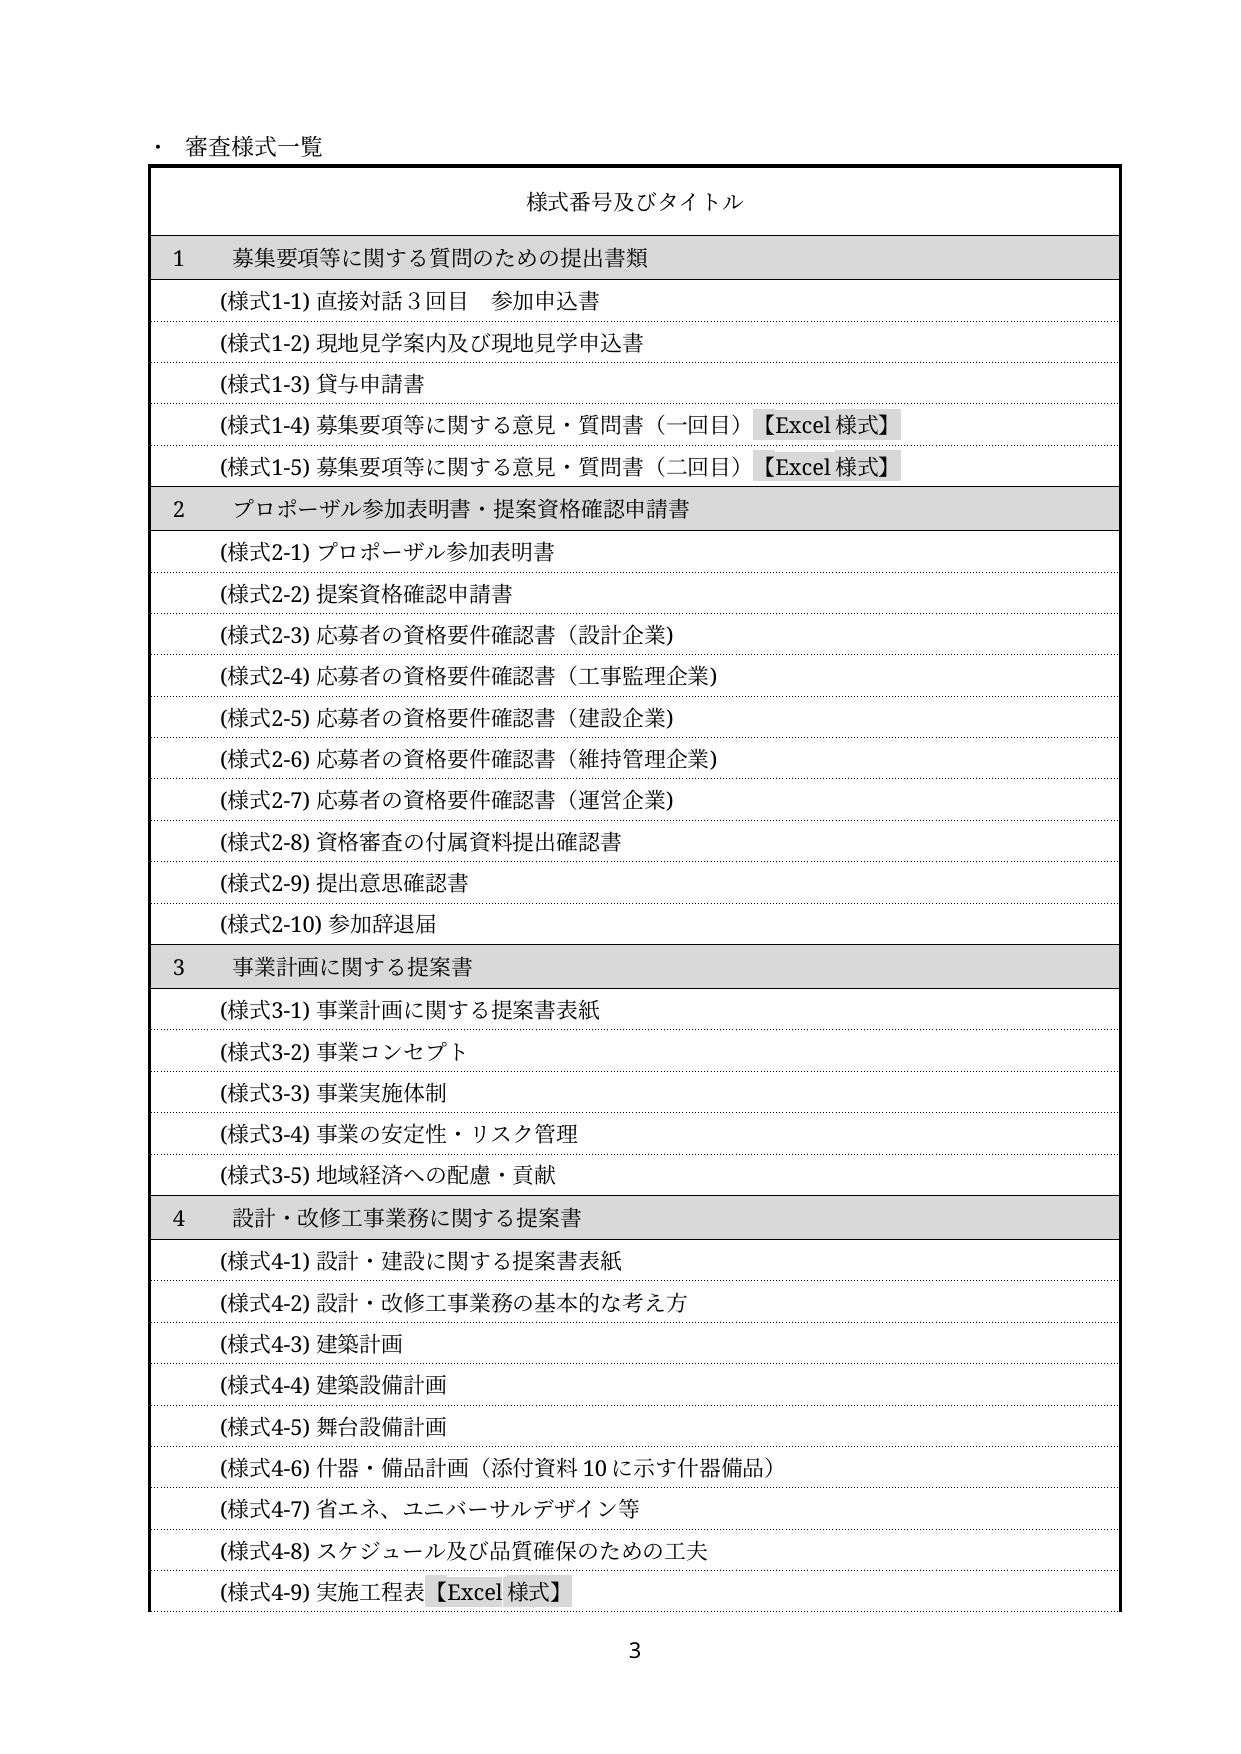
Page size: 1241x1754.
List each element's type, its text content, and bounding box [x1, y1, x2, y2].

table_cell 提案資格確認申請書 [151, 572, 1119, 613]
table_cell プロポーザル参加表明書・提案資格確認申請書 [151, 487, 1119, 530]
table_cell 応募者の資格要件確認書（工事監理企業) [151, 654, 1119, 696]
table_cell 舞台設備計画 [151, 1405, 1119, 1446]
table_cell 事業計画に関する提案書 [151, 945, 1119, 988]
table_cell 設計・建設に関する提案書表紙 [151, 1240, 1119, 1280]
table_cell 募集要項等に関する意見・質問書（二回目）【Excel様式】 [151, 445, 1119, 486]
table_cell 建築計画 [151, 1322, 1119, 1363]
table_cell 資格審査の付属資料提出確認書 [151, 820, 1119, 861]
list 提案書提出時には、提出書類と同じ内容を保存したＣＤ-Ｒを２枚提出してください（様式7－1～11の事業収支計画における様式及び、様式4－9の実施工程表は、計算の数式や他のシートとのリンクを残したまま提出してください）。なお、提出書類はＭｉｃｒｏｓｏｆｔ社のＷｏｒｄおよびＥｘｃｅｌ（ともにＶｅｒ.2003からＶｅｒ.2021）により作成してください。また、当該ＣＤ-Ｒには、上段に「佐野市文化会館リニューアル及び文化施設運営事業」、下段に「代表企業名」「提出日」を明記し、任意の封筒に入れ封印し提出してください。審査様式一覧 [148, 127, 1122, 164]
table_cell 直接対話３回目 参加申込書 [151, 280, 1119, 321]
table_cell 設計・改修工事業務に関する提案書 [151, 1196, 1119, 1239]
table_cell スケジュール及び品質確保のための工夫 [151, 1529, 1119, 1570]
table_cell 事業実施体制 [151, 1071, 1119, 1112]
table_cell 貸与申請書 [151, 362, 1119, 403]
table_cell 省エネ、ユニバーサルデザイン等 [151, 1487, 1119, 1528]
table_cell 設計・改修工事業務の基本的な考え方 [151, 1280, 1119, 1322]
table_cell 什器・備品計画（添付資料10に示す什器備品） [151, 1446, 1119, 1487]
table_cell 現地見学案内及び現地見学申込書 [151, 321, 1119, 362]
table_cell 応募者の資格要件確認書（設計企業) [151, 613, 1119, 654]
table_cell 参加辞退届 [151, 903, 1119, 944]
table_cell 実施工程表【Excel様式】 [151, 1570, 1119, 1611]
table_cell 地域経済への配慮・貢献 [151, 1154, 1119, 1195]
table_cell 応募者の資格要件確認書（建設企業) [151, 696, 1119, 737]
table_cell 募集要項等に関する質問のための提出書類 [151, 236, 1119, 279]
table_header 様式番号及びタイトル [151, 168, 1119, 235]
table_cell 応募者の資格要件確認書（運営企業) [151, 778, 1119, 820]
table_cell 事業コンセプト [151, 1029, 1119, 1071]
table_cell プロポーザル参加表明書 [151, 531, 1119, 572]
table_cell 提出意思確認書 [151, 861, 1119, 902]
table_cell 事業計画に関する提案書表紙 [151, 989, 1119, 1029]
table_cell 事業の安定性・リスク管理 [151, 1112, 1119, 1153]
table_cell 応募者の資格要件確認書（維持管理企業) [151, 737, 1119, 778]
table_cell 募集要項等に関する意見・質問書（一回目）【Excel様式】 [151, 403, 1119, 444]
table_cell 建築設備計画 [151, 1363, 1119, 1404]
